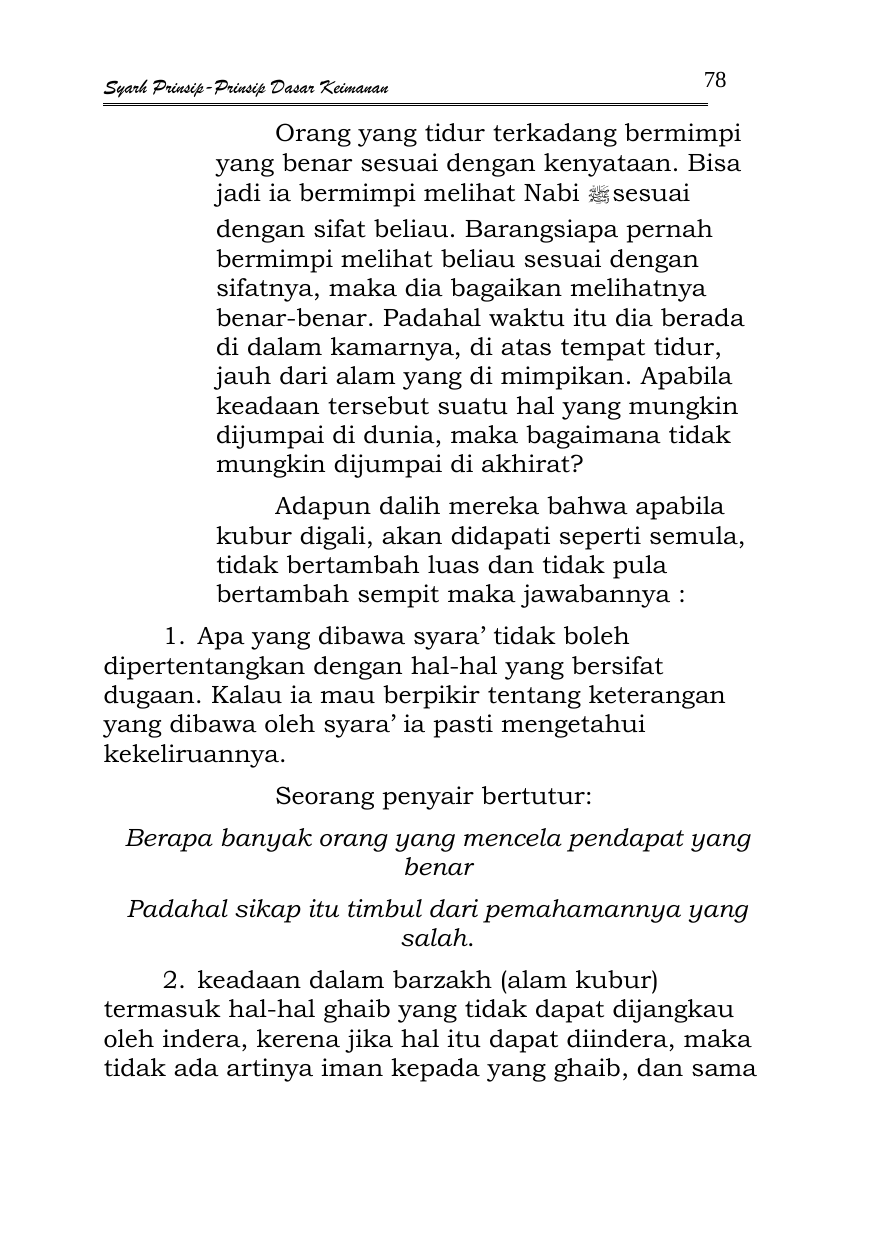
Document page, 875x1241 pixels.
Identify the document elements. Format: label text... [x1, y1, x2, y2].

text Orang yang tidur terkadang bermimpi yang benar sesuai dengan kenyataan. Bisa jadi ia bermimpi melihat Nabi ج sesuai dengan sifat beliau. Barangsiapa pernah bermimpi melihat beliau sesuai dengan sifatnya, maka dia bagaikan melihatnya benar-benar. Padahal waktu itu dia berada di dalam kamarnya, di atas tempat tidur, jauh dari alam yang di mimpikan. Apabila keadaan tersebut suatu hal yang mungkin dijumpai di dunia, maka bagaimana tidak mungkin dijumpai di akhirat? [216, 118, 771, 479]
list Apa yang dibawa syara’ tidak boleh dipertentangkan dengan hal-hal yang bersifat dugaan. Kalau ia mau berpikir tentang keterangan yang dibawa oleh syara’ ia pasti mengetahui kekeliruannya. [103, 621, 771, 768]
text Adapun dalih mereka bahwa apabila kubur digali, akan didapati seperti semula, tidak bertambah luas dan tidak pula bertambah sempit maka jawabannya : [216, 491, 771, 609]
text Seorang penyair bertutur: [216, 781, 771, 810]
text Berapa banyak orang yang mencela pendapat yang benar [103, 822, 771, 881]
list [103, 965, 771, 1082]
text Padahal sikap itu timbul dari pemahamannya yang salah. [103, 894, 771, 952]
